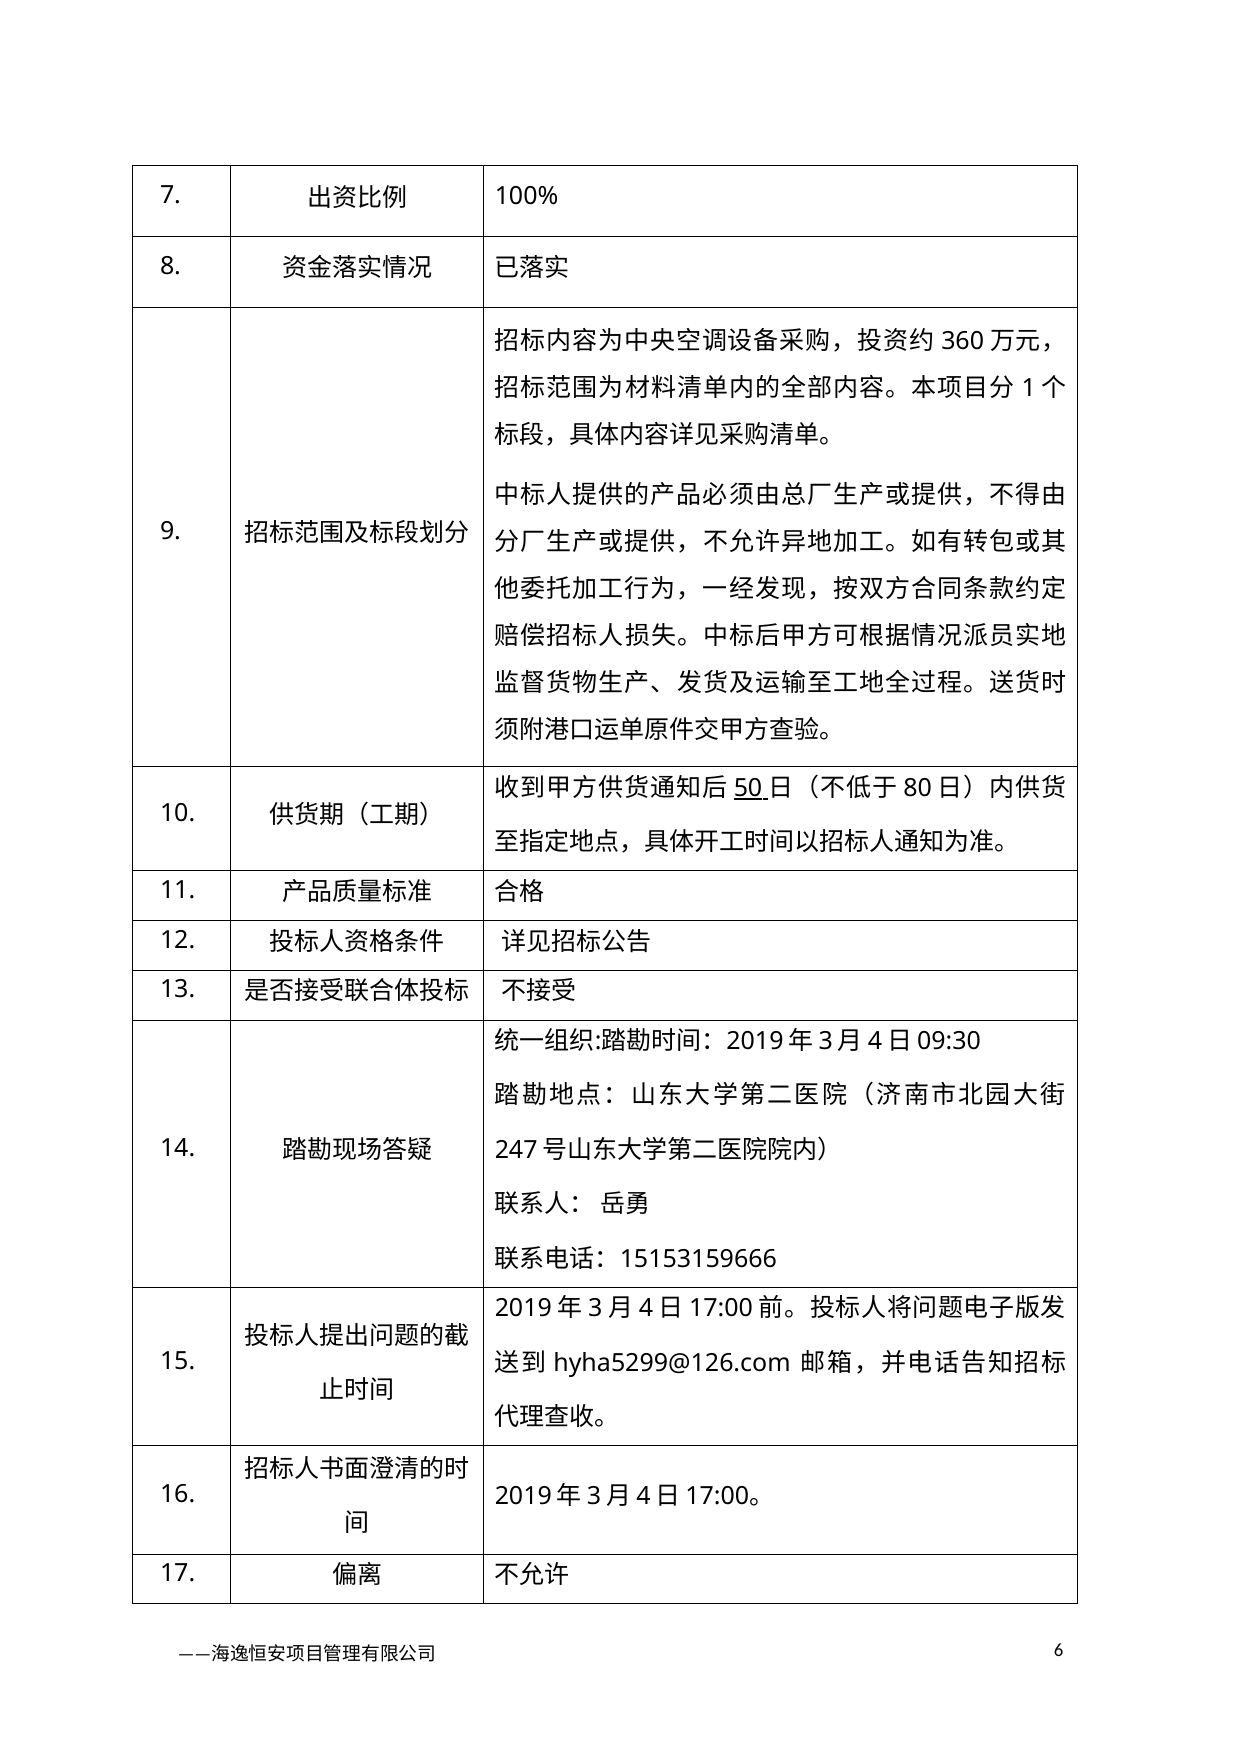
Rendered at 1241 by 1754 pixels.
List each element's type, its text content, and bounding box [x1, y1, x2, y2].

table_cell 收到甲方供货通知后50日（不低于80日）内供货至指定地点，具体开工时间以招标人通知为准。 [484, 767, 1077, 870]
table_cell 已落实 [484, 237, 1077, 307]
table_cell 2019年3月4日17:00。 [484, 1446, 1077, 1553]
table_cell 招标范围及标段划分 [231, 308, 483, 766]
table_cell 不接受 [484, 971, 1077, 1019]
table_cell 是否接受联合体投标 [231, 971, 483, 1019]
table_cell 出资比例 [231, 166, 483, 236]
table_cell [133, 237, 230, 307]
table_cell 不允许 [484, 1555, 1077, 1603]
table_cell 资金落实情况 [231, 237, 483, 307]
table_cell 踏勘现场答疑 [231, 1021, 483, 1287]
table_cell 合格 [484, 871, 1077, 920]
table_cell [133, 767, 230, 870]
table_cell [133, 971, 230, 1019]
table_cell 投标人提出问题的截止时间 [231, 1288, 483, 1445]
table_cell [133, 871, 230, 920]
table_cell 供货期（工期） [231, 767, 483, 870]
table_cell 偏离 [231, 1555, 483, 1603]
table_cell [133, 1555, 230, 1603]
table_cell [133, 921, 230, 970]
table_cell [133, 1288, 230, 1445]
table_cell [133, 166, 230, 236]
table_cell 统一组织:踏勘时间：2019年3月4日09:30 踏勘地点：山东大学第二医院（济南市北园大街247号山东大学第二医院院内） 联系人： 岳勇 联系电话：15153159666 [484, 1021, 1077, 1287]
table_cell 100% [484, 166, 1077, 236]
table_cell 招标人书面澄清的时间 [231, 1446, 483, 1553]
table_cell 招标内容为中央空调设备采购，投资约360万元，招标范围为材料清单内的全部内容。本项目分1个标段，具体内容详见采购清单。 中标人提供的产品必须由总厂生产或提供，不得由分厂生产或提供，不允许异地加工。如有转包或其他委托加工行为，一经发现，按双方合同条款约定赔偿招标人损失。中标后甲方可根据情况派员实地监督货物生产、发货及运输至工地全过程。送货时须附港口运单原件交甲方查验。 [484, 308, 1077, 766]
table_cell 2019年3月4日17:00前。投标人将问题电子版发送到hyha5299@126.com 邮箱，并电话告知招标代理查收。 [484, 1288, 1077, 1445]
table_cell [133, 1446, 230, 1553]
table_cell 产品质量标准 [231, 871, 483, 920]
table_cell 投标人资格条件 [231, 921, 483, 970]
table_cell [133, 1021, 230, 1287]
table_cell [133, 308, 230, 766]
table_cell 详见招标公告 [484, 921, 1077, 970]
